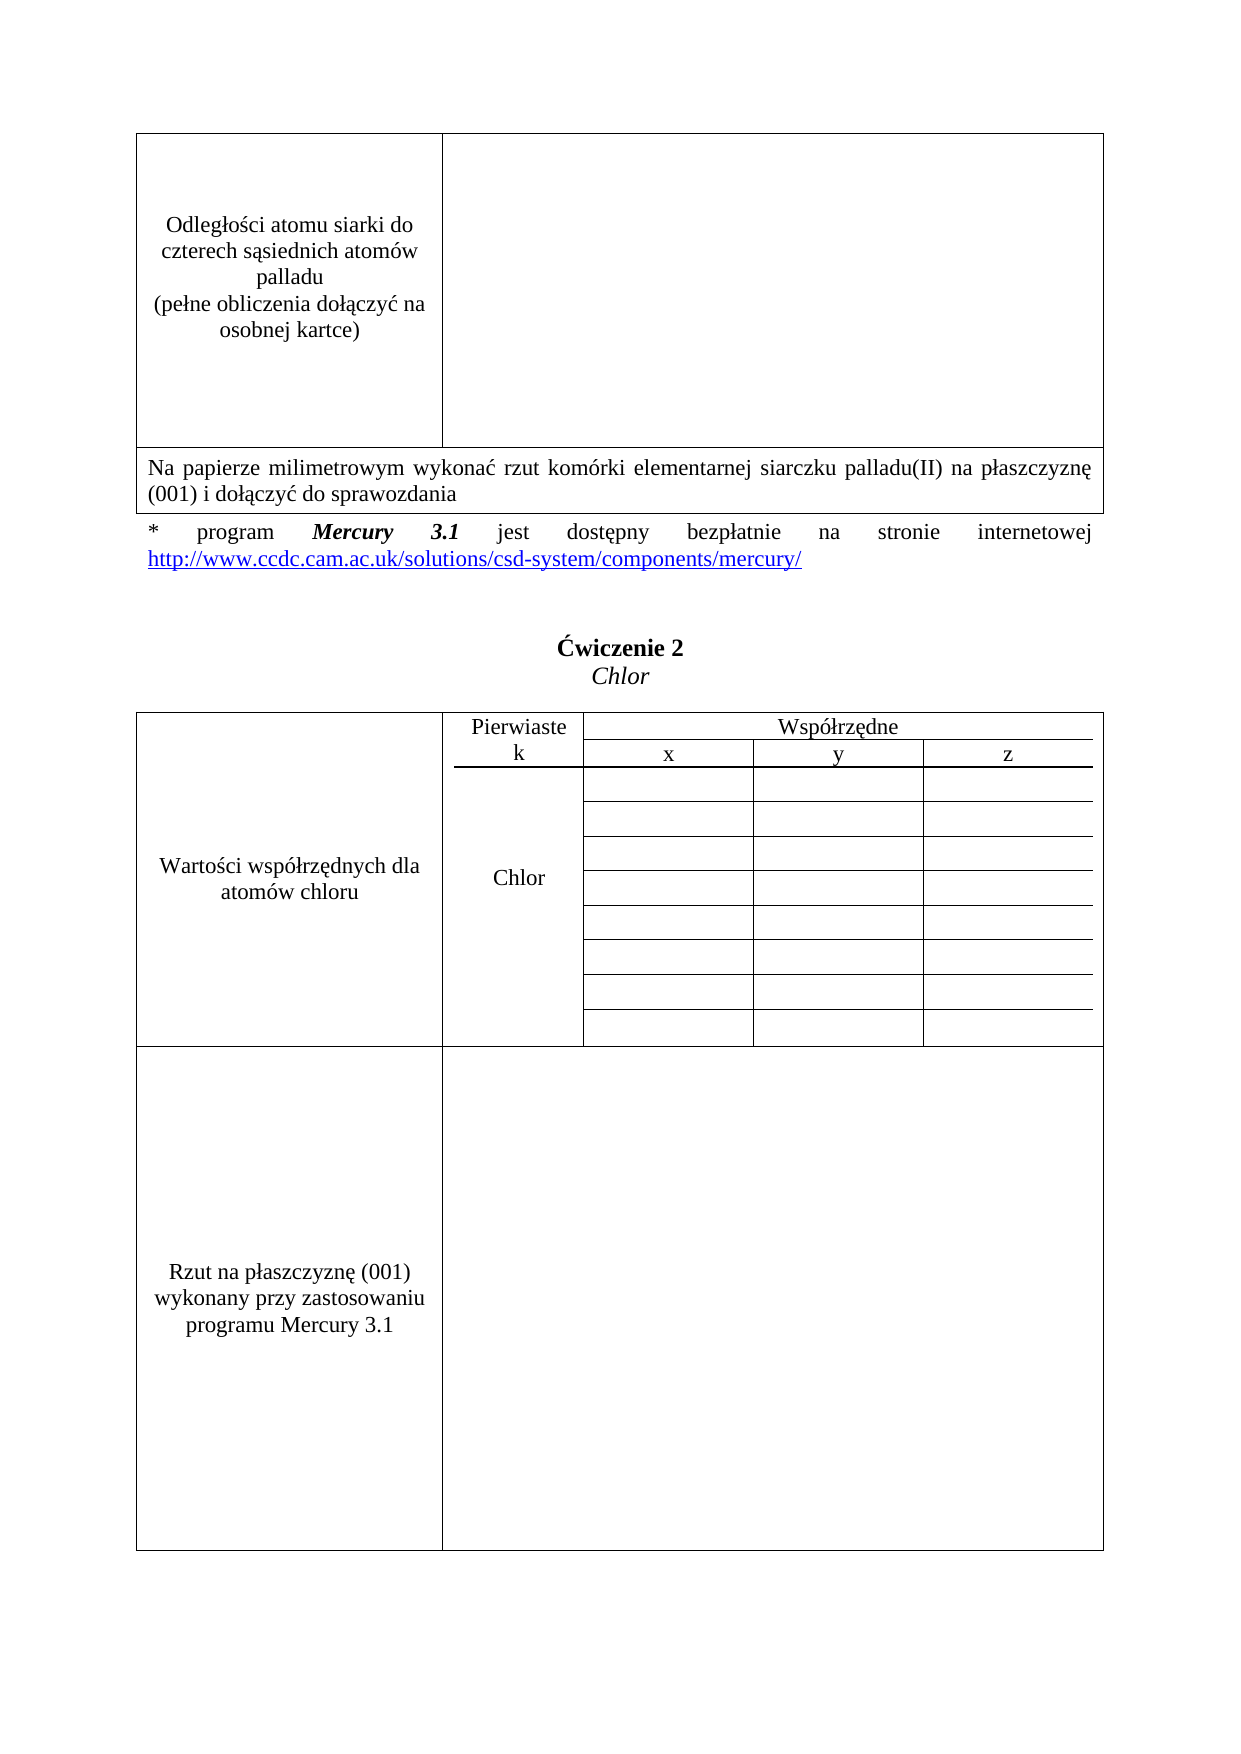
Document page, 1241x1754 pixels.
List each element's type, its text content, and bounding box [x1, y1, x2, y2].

text Chlor [148, 661, 1093, 690]
table_cell Rzut na płaszczyznę (001) wykonany przy zastosowaniu programu Mercury 3.1 [137, 1047, 442, 1550]
table_cell Odległości atomu siarki do czterech sąsiednich atomów palladu (pełne obliczenia dołączyć na osobnej kartce) [137, 134, 442, 447]
table_header [584, 713, 1103, 1046]
text Ćwiczenie 2 [148, 633, 1093, 661]
table_cell [443, 1047, 1103, 1550]
table_header [443, 713, 583, 1046]
table_cell [443, 134, 1103, 447]
text * program Mercury 3.1 jest dostępny bezpłatnie na stronie internetowej http://www.ccdc.cam.ac.uk/solutions/csd-system/components/mercury/ [148, 518, 1093, 571]
table_cell Na papierze milimetrowym wykonać rzut komórki elementarnej siarczku palladu(II) na płaszczyznę (001) i dołączyć do sprawozdania [137, 448, 1103, 513]
table_header Wartości współrzędnych dla atomów chloru [137, 713, 442, 1046]
